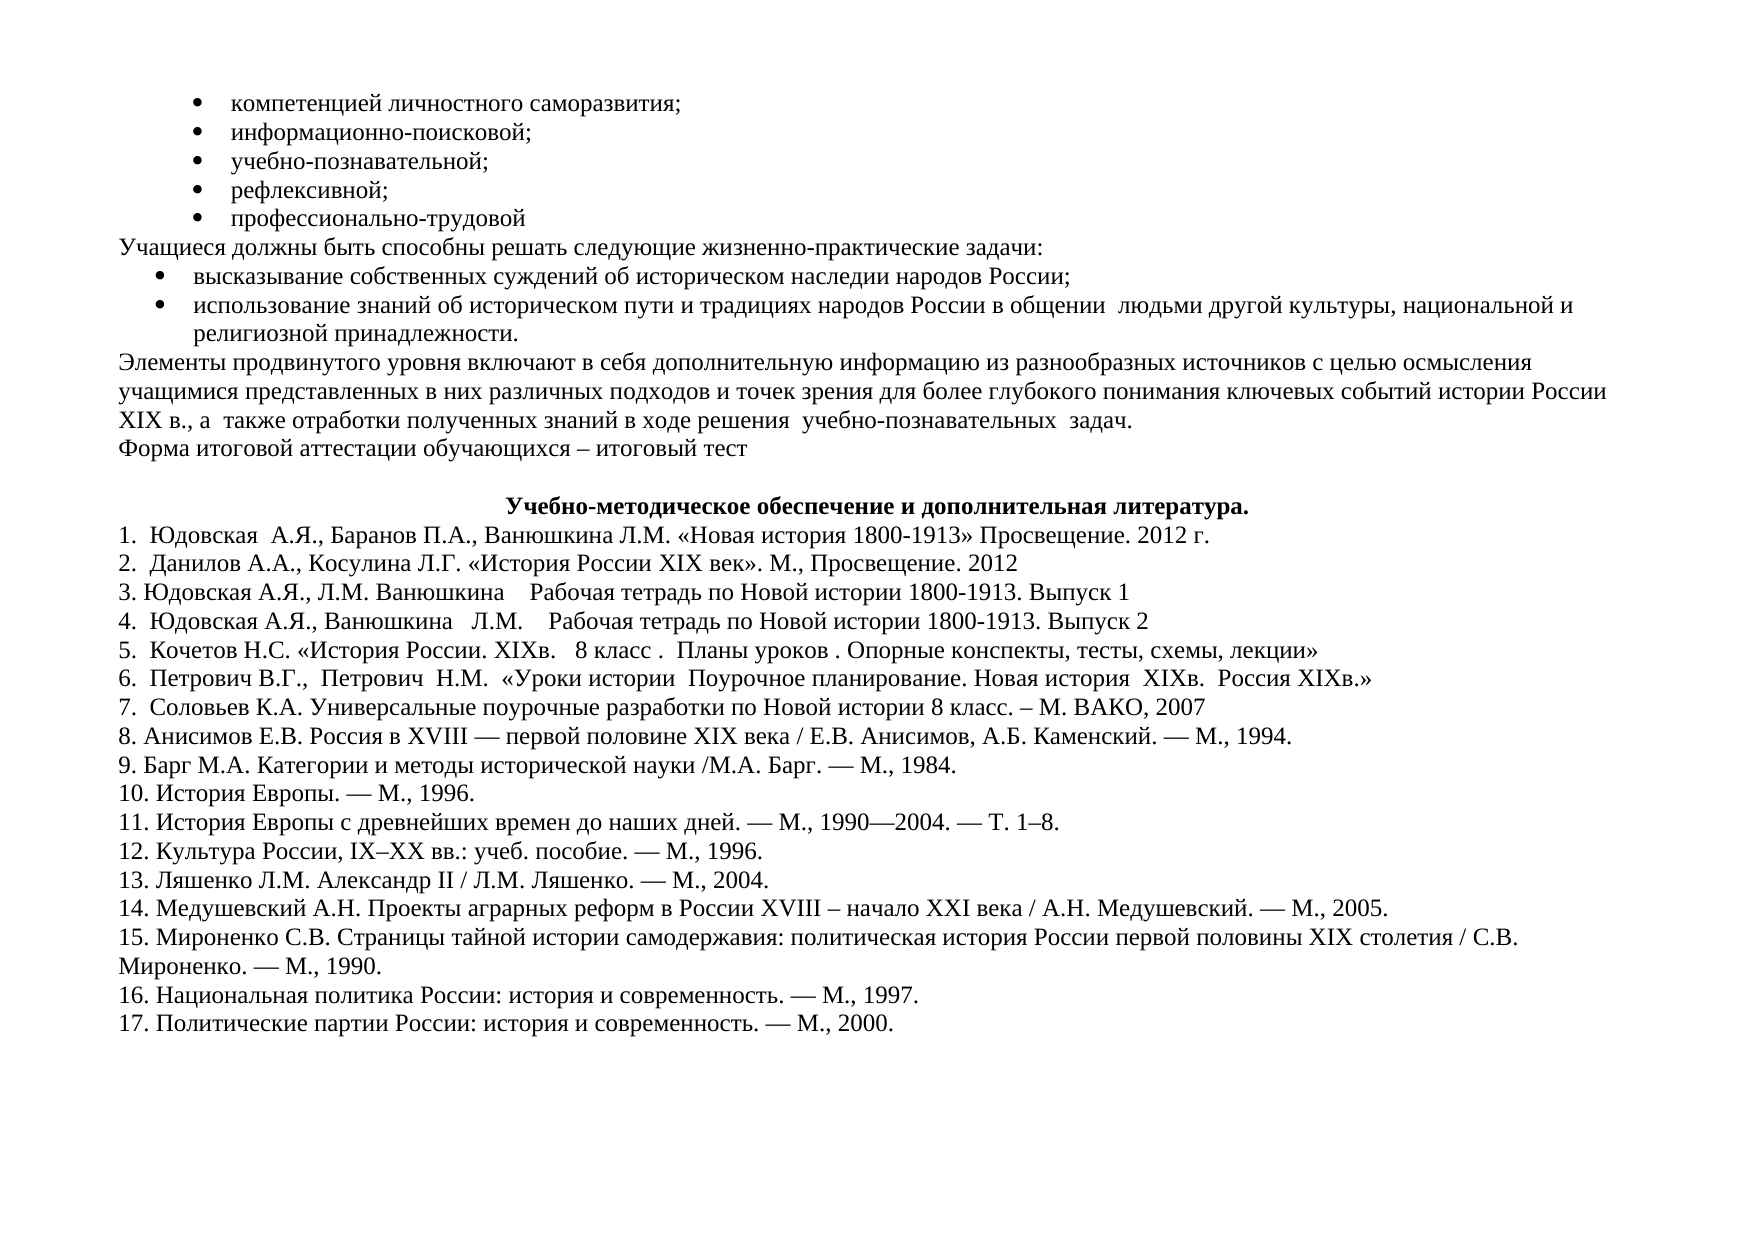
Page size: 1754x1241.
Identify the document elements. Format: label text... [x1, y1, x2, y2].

list информационно-поисковой; [193, 117, 1636, 146]
text Элементы продвинутого уровня включают в себя дополнительную информацию из разнообразных источников с целью осмысления учащимися представленных в них различных подходов и точек зрения для более глубокого понимания ключевых событий истории России XIX в., а также отработки полученных знаний в ходе решения учебно-познавательных задач. [118, 347, 1636, 433]
text 9. Барг М.А. Категории и методы исторической науки /М.А. Барг. — М., 1984. [118, 750, 1636, 778]
list учебно-познавательной; [193, 146, 1636, 175]
text 13. Ляшенко Л.М. Александр II / Л.М. Ляшенко. — М., 2004. [118, 865, 1636, 893]
text 16. Национальная политика России: история и современность. — М., 1997. [118, 980, 1636, 1008]
list компетенцией личностного саморазвития; [193, 88, 1636, 117]
text 7. Соловьев К.А. Универсальные поурочные разработки по Новой истории 8 класс. – М. ВАКО, 2007 [118, 692, 1636, 721]
text 12. Культура России, IX–XX вв.: учеб. пособие. — М., 1996. [118, 836, 1636, 865]
text 5. Кочетов Н.С. «История России. XIXв. 8 класс . Планы уроков . Опорные конспекты, тесты, схемы, лекции» [118, 635, 1636, 663]
text 1. Юдовская А.Я., Баранов П.А., Ванюшкина Л.М. «Новая история 1800-1913» Просвещение. 2012 г. [118, 520, 1636, 548]
list высказывание собственных суждений об историческом наследии народов России; [156, 261, 1636, 290]
text 17. Политические партии России: история и современность. — М., 2000. [118, 1008, 1636, 1037]
text 8. Анисимов Е.В. Россия в XVIII — первой половине XIX века / Е.В. Анисимов, А.Б. Каменский. — М., 1994. [118, 721, 1636, 750]
list рефлексивной; [193, 175, 1636, 203]
text 3. Юдовская А.Я., Л.М. Ванюшкина Рабочая тетрадь по Новой истории 1800-1913. Выпуск 1 [118, 577, 1636, 606]
list профессионально-трудовой [193, 203, 1636, 232]
text 4. Юдовская А.Я., Ванюшкина Л.М. Рабочая тетрадь по Новой истории 1800-1913. Выпуск 2 [118, 606, 1636, 635]
text 15. Мироненко С.В. Страницы тайной истории самодержавия: политическая история России первой половины XIX столетия / С.В. Мироненко. — М., 1990. [118, 922, 1636, 980]
list использование знаний об историческом пути и традициях народов России в общении людьми другой культуры, национальной и религиозной принадлежности. [156, 290, 1636, 347]
text 2. Данилов А.А., Косулина Л.Г. «История России XIX век». М., Просвещение. 2012 [118, 548, 1636, 577]
text Учебно-методическое обеспечение и дополнительная литература. [118, 491, 1636, 520]
text 11. История Европы с древнейших времен до наших дней. — М., 1990—2004. — Т. 1–8. [118, 807, 1636, 836]
text 6. Петрович В.Г., Петрович Н.М. «Уроки истории Поурочное планирование. Новая история XIXв. Россия XIXв.» [118, 663, 1636, 692]
text Учащиеся должны быть способны решать следующие жизненно-практические задачи: [118, 232, 1636, 261]
text Форма итоговой аттестации обучающихся – итоговый тест [118, 433, 1636, 462]
text 14. Медушевский А.Н. Проекты аграрных реформ в России XVIII – начало XXI века / А.Н. Медушевский. — М., 2005. [118, 893, 1636, 922]
text 10. История Европы. — М., 1996. [118, 778, 1636, 807]
